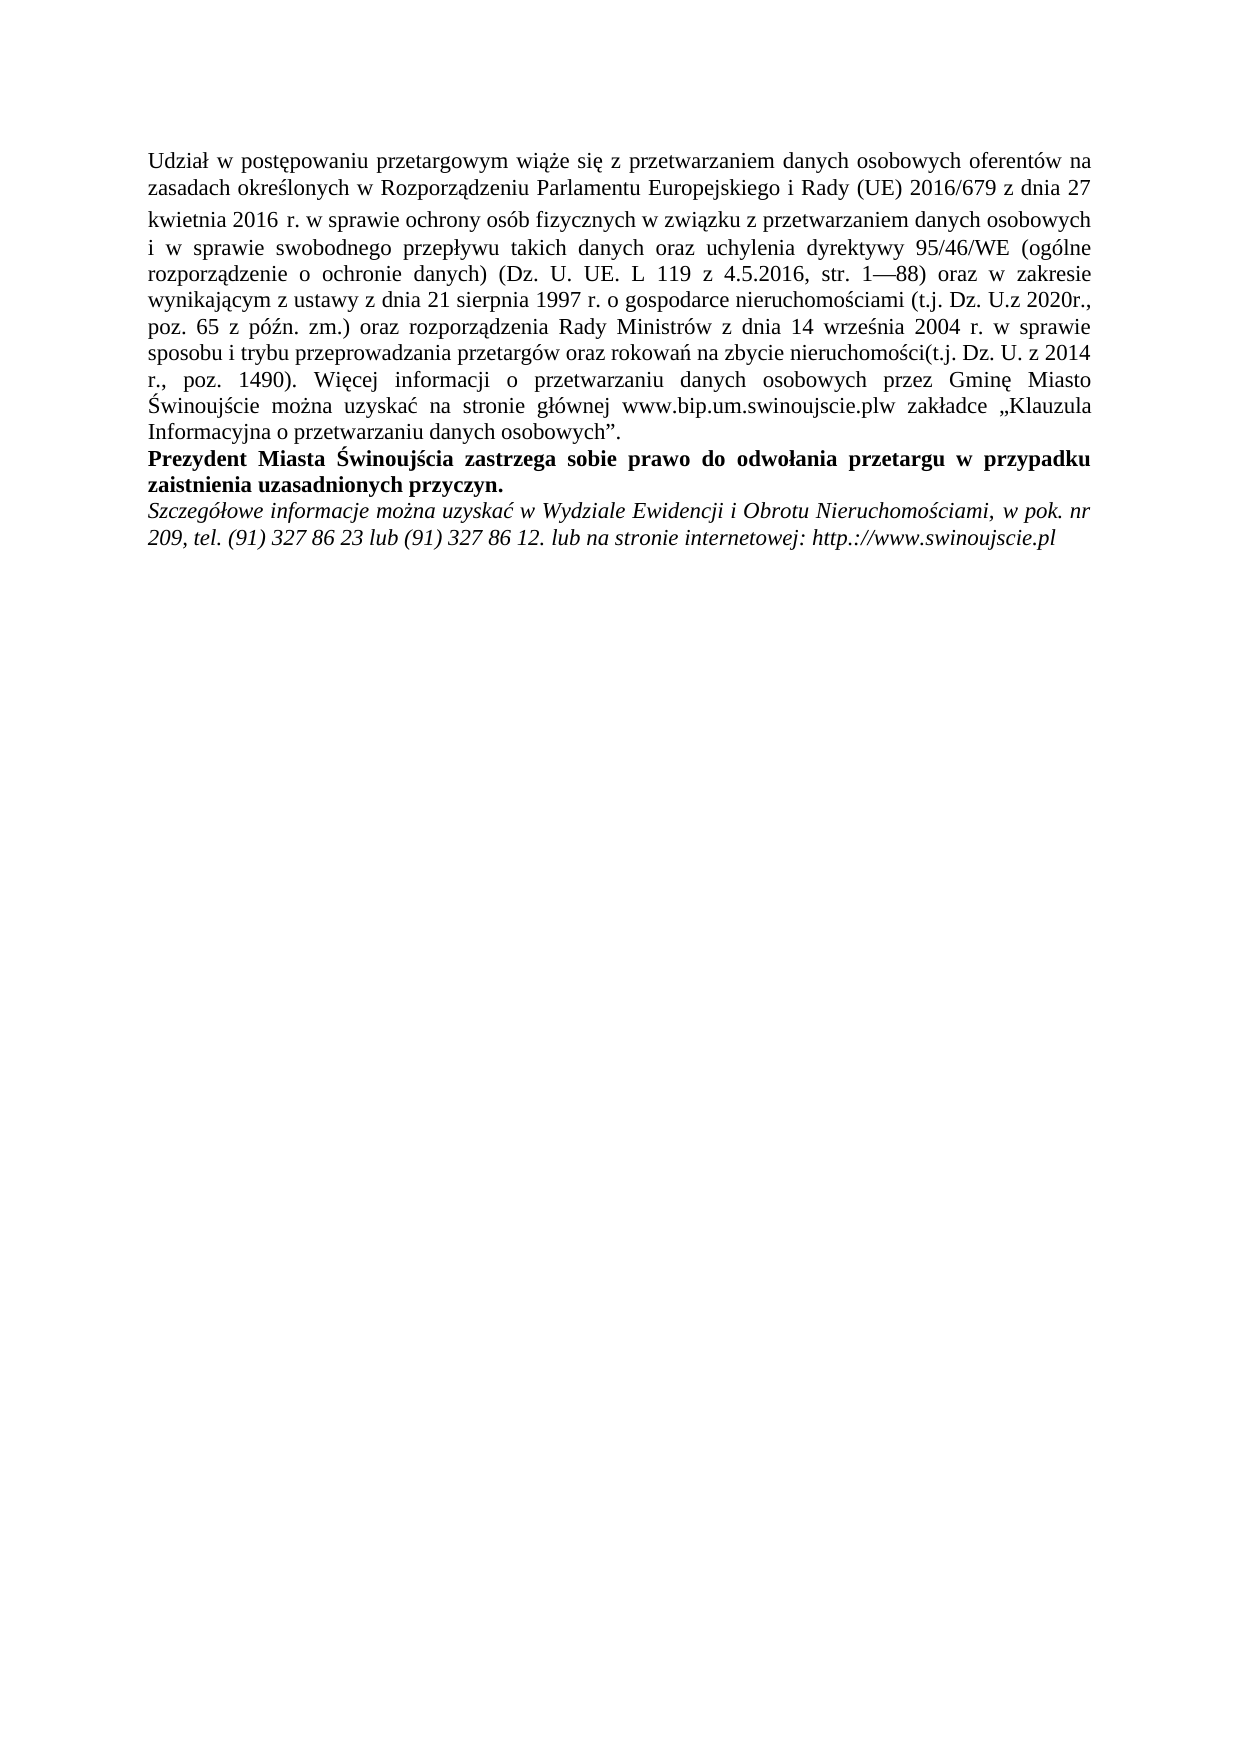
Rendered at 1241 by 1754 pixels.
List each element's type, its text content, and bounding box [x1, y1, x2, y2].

text Udział w postępowaniu przetargowym wiąże się z przetwarzaniem danych osobowych oferentów na zasadach określonych w Rozporządzeniu Parlamentu Europejskiego i Rady (UE) 2016/679 z dnia 27 kwietnia 2016 r. w sprawie ochrony osób fizycznych w związku z przetwarzaniem danych osobowych i w sprawie swobodnego przepływu takich danych oraz uchylenia dyrektywy 95/46/WE (ogólne rozporządzenie o ochronie danych) (Dz. U. UE. L 119 z 4.5.2016, str. 1—88) oraz w zakresie wynikającym z ustawy z dnia 21 sierpnia 1997 r. o gospodarce nieruchomościami (t.j. Dz. U.z 2020r., poz. 65 z późn. zm.) oraz rozporządzenia Rady Ministrów z dnia 14 września 2004 r. w sprawie sposobu i trybu przeprowadzania przetargów oraz rokowań na zbycie nieruchomości(t.j. Dz. U. z 2014 r., poz. 1490). Więcej informacji o przetwarzaniu danych osobowych przez Gminę Miasto Świnoujście można uzyskać na stronie głównej www.bip.um.swinoujscie.plw zakładce „Klauzula Informacyjna o przetwarzaniu danych osobowych”. [148, 148, 1093, 445]
text Prezydent Miasta Świnoujścia zastrzega sobie prawo do odwołania przetargu w przypadku zaistnienia uzasadnionych przyczyn. [148, 445, 1093, 497]
text Szczegółowe informacje można uzyskać w Wydziale Ewidencji i Obrotu Nieruchomościami, w pok. nr 209, tel. (91) 327 86 23 lub (91) 327 86 12. lub na stronie internetowej: http.://www.swinoujscie.pl [148, 497, 1093, 550]
